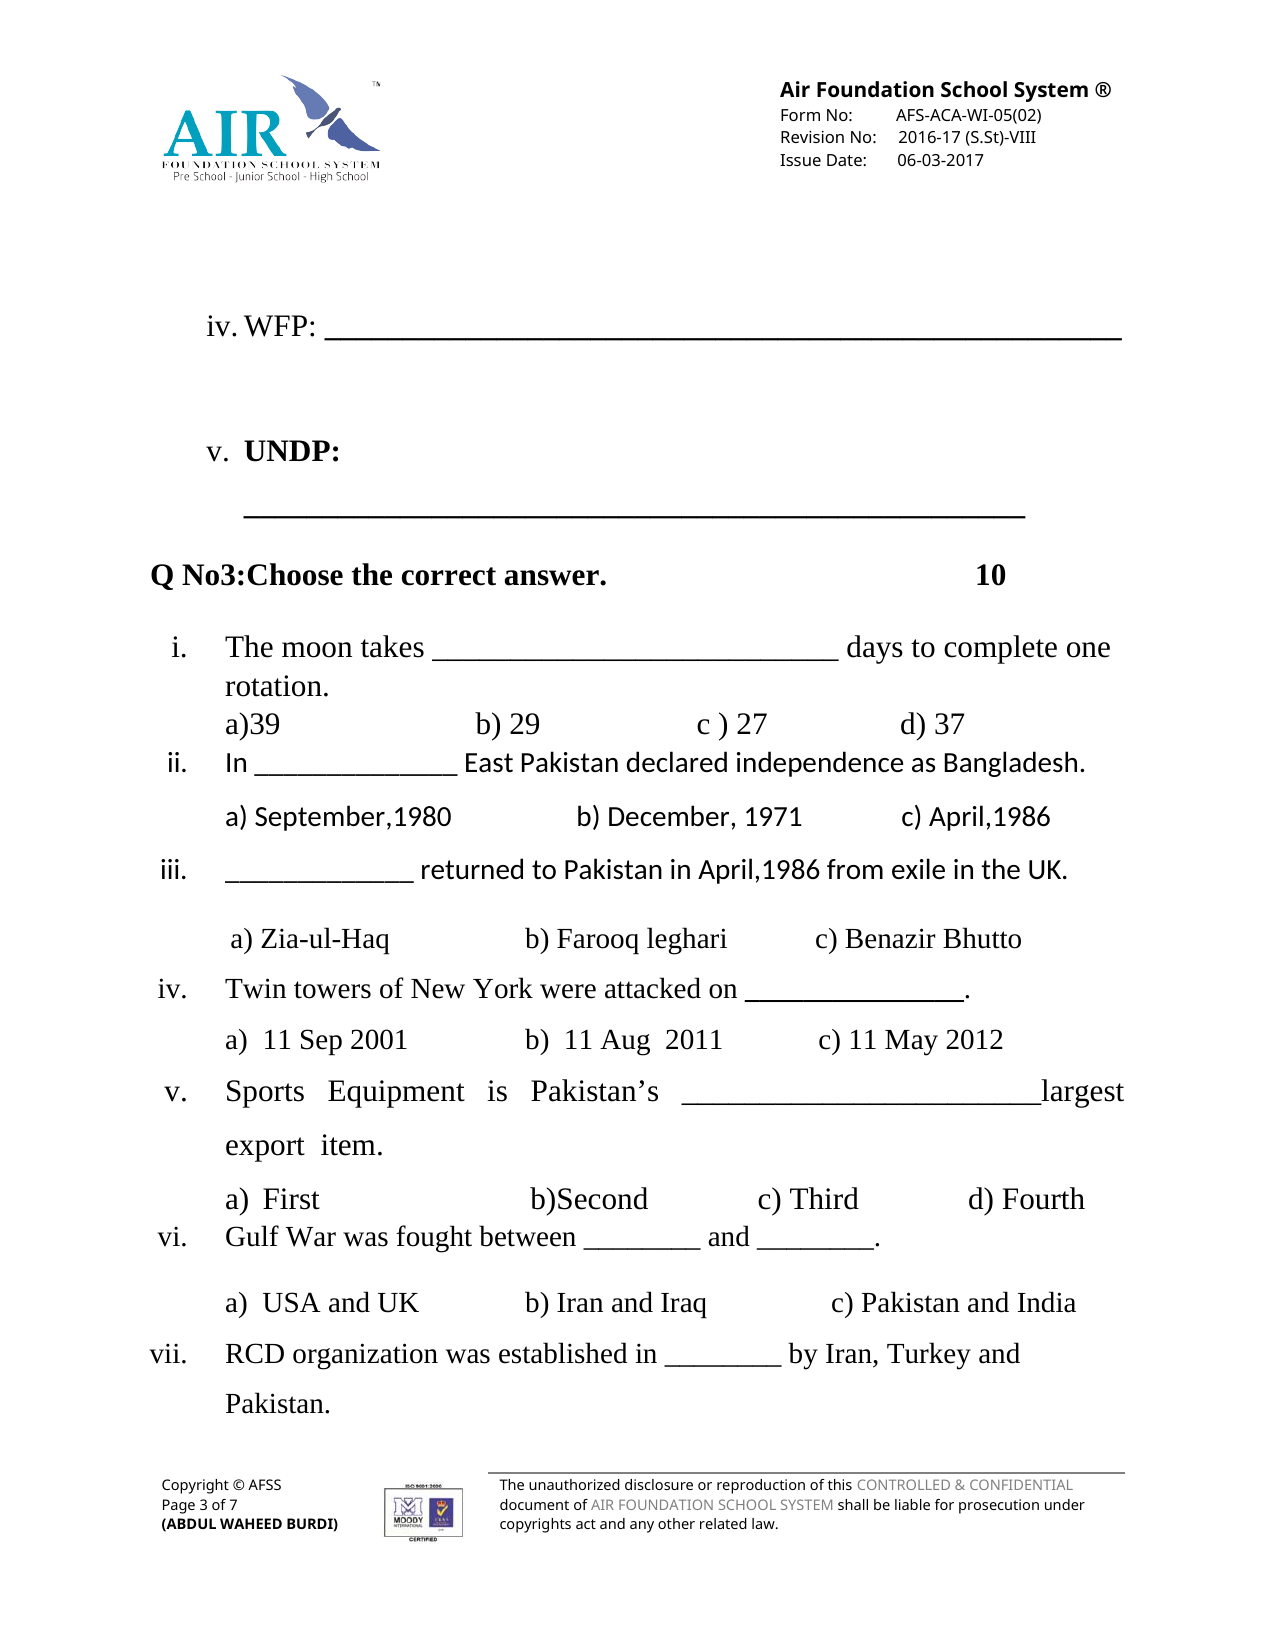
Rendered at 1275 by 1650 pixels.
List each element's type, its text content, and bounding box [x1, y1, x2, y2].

list 11 Sep 2001 b) 11 Aug 2011 c) 11 May 2012 [225, 1022, 1125, 1055]
list UNDP: __________________________________________________ [206, 432, 1125, 522]
list a) September,1980 b) December, 1971 c) April,1986 [225, 798, 1125, 833]
picture [367, 1474, 476, 1551]
list First b)Second c) Third d) Fourth [225, 1180, 1125, 1216]
list Gulf War was fought between ________ and ________. [187, 1219, 1125, 1252]
list Twin towers of New York were attacked on _______________. [187, 972, 1125, 1005]
list Sports Equipment is Pakistan’s _______________________largest export item. [187, 1072, 1125, 1162]
list a)39 b) 29 c ) 27 d) 37 [225, 706, 1125, 741]
list _____________ returned to Pakistan in April,1986 from exile in the UK. [187, 851, 1125, 887]
picture [161, 75, 381, 183]
list RCD organization was established in ________ by Iran, Turkey and Pakistan. [187, 1336, 1125, 1420]
list The moon takes __________________________ days to complete one rotation. [187, 628, 1125, 703]
text a) Zia-ul-Haq b) Farooq leghari c) Benazir Bhutto [150, 921, 1125, 955]
text Q No3:Choose the correct answer. 10 [150, 556, 1125, 592]
list WFP: ___________________________________________________ [206, 307, 1125, 343]
text a) USA and UK b) Iran and Iraq c) Pakistan and India [187, 1286, 1125, 1319]
list In ______________ East Pakistan declared independence as Bangladesh. [187, 744, 1125, 780]
